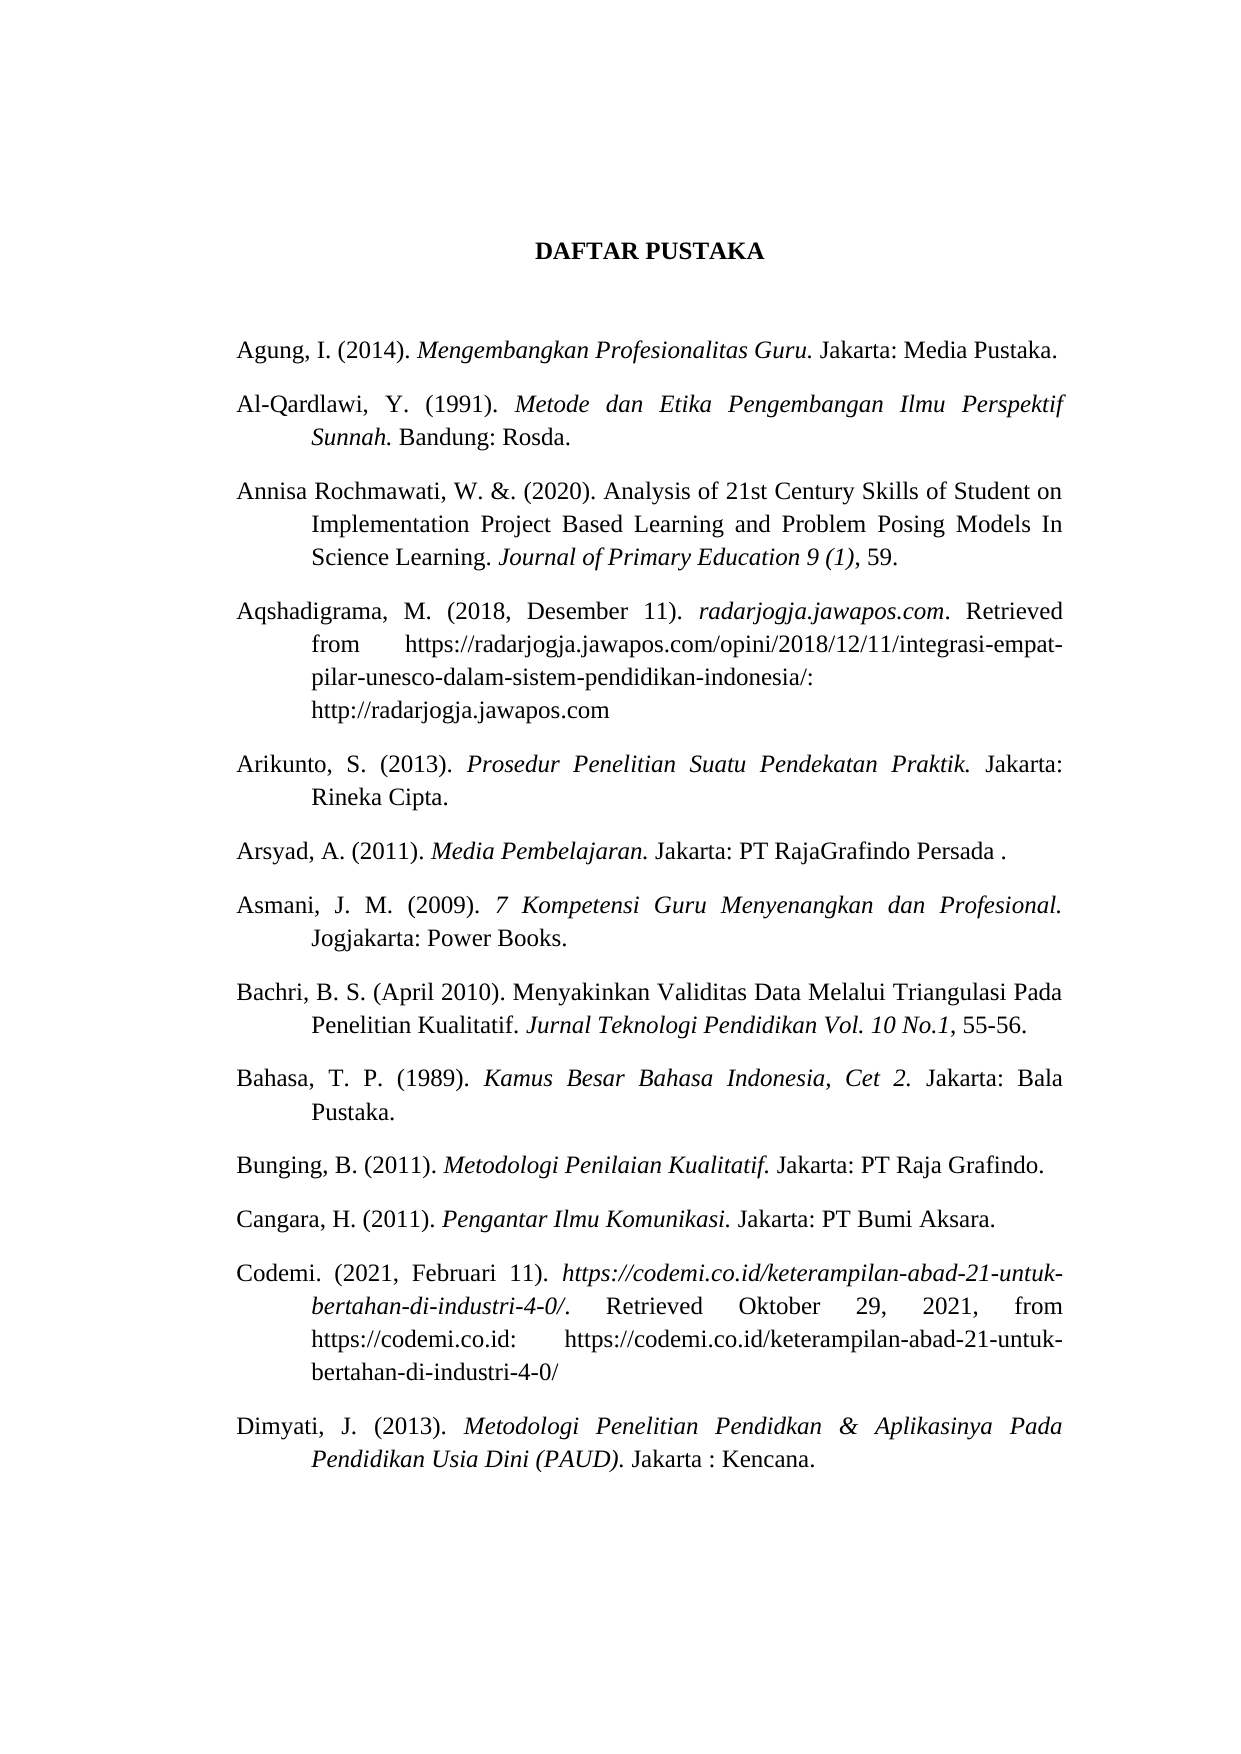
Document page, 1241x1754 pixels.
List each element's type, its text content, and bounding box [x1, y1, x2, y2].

list DAFTAR PUSTAKA [236, 236, 1063, 265]
